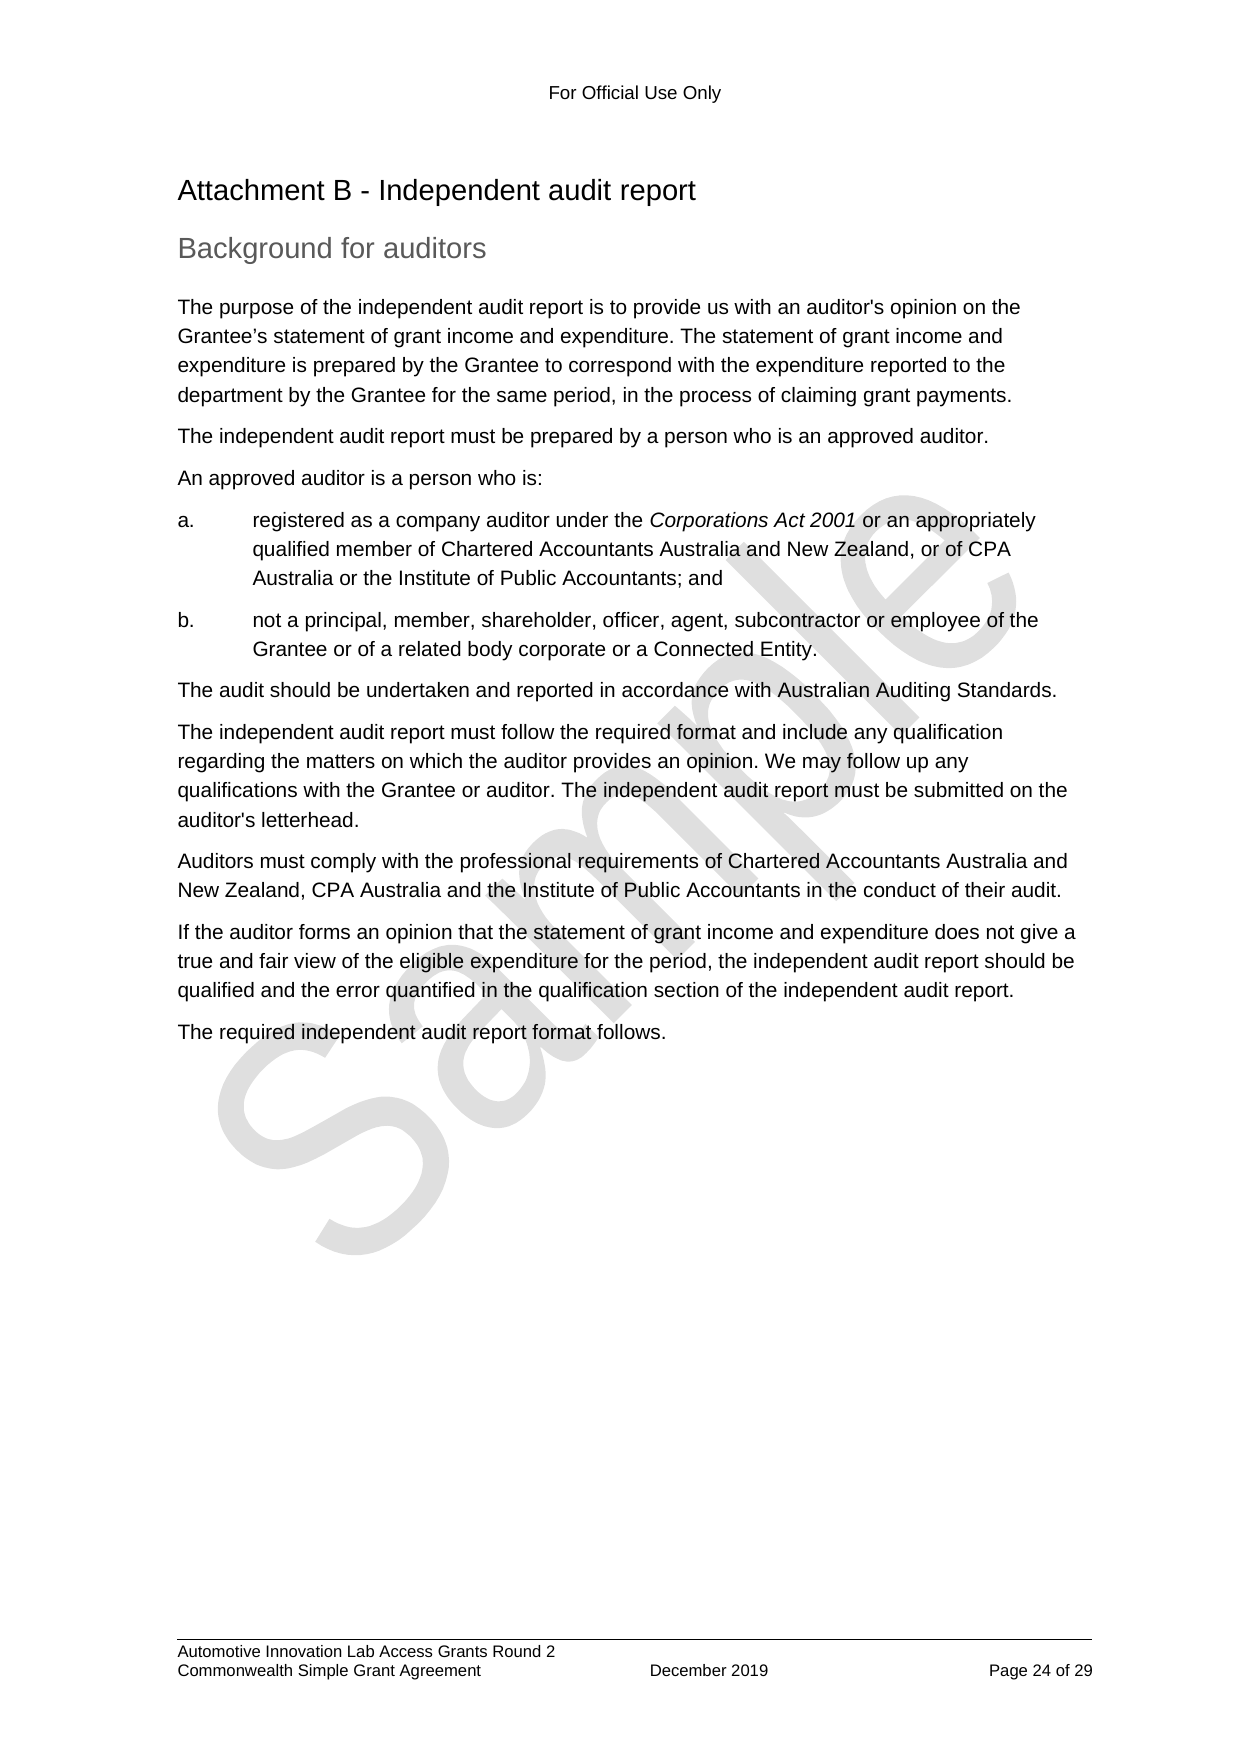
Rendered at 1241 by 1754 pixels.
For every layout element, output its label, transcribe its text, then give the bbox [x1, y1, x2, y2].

text The purpose of the independent audit report is to provide us with an auditor's opinion on the Grantee’s statement of grant income and expenditure. The statement of grant income and expenditure is prepared by the Grantee to correspond with the expenditure reported to the department by the Grantee for the same period, in the process of claiming grant payments. [177, 290, 1092, 406]
list not a principal, member, shareholder, officer, agent, subcontractor or employee of the Grantee or of a related body corporate or a Connected Entity. [177, 602, 1092, 661]
text Auditors must comply with the professional requirements of Chartered Accountants Australia and New Zealand, CPA Australia and the Institute of Public Accountants in the conduct of their audit. [177, 844, 1092, 902]
text The audit should be undertaken and reported in accordance with Australian Auditing Standards. [177, 673, 1092, 702]
text If the auditor forms an opinion that the statement of grant income and expenditure does not give a true and fair view of the eligible expenditure for the period, the independent audit report should be qualified and the error quantified in the qualification section of the independent audit report. [177, 915, 1092, 1002]
text The independent audit report must be prepared by a person who is an approved auditor. [177, 419, 1092, 448]
subtitle Attachment B - Independent audit report [177, 173, 1092, 206]
subtitle Background for auditors [177, 231, 1092, 265]
text An approved auditor is a person who is: [177, 461, 1092, 490]
list registered as a company auditor under the Corporations Act 2001 or an appropriately qualified member of Chartered Accountants Australia and New Zealand, or of CPA Australia or the Institute of Public Accountants; and [177, 502, 1092, 590]
text The required independent audit report format follows. [177, 1015, 1092, 1044]
text The independent audit report must follow the required format and include any qualification regarding the matters on which the auditor provides an opinion. We may follow up any qualifications with the Grantee or auditor. The independent audit report must be submitted on the auditor's letterhead. [177, 715, 1092, 831]
